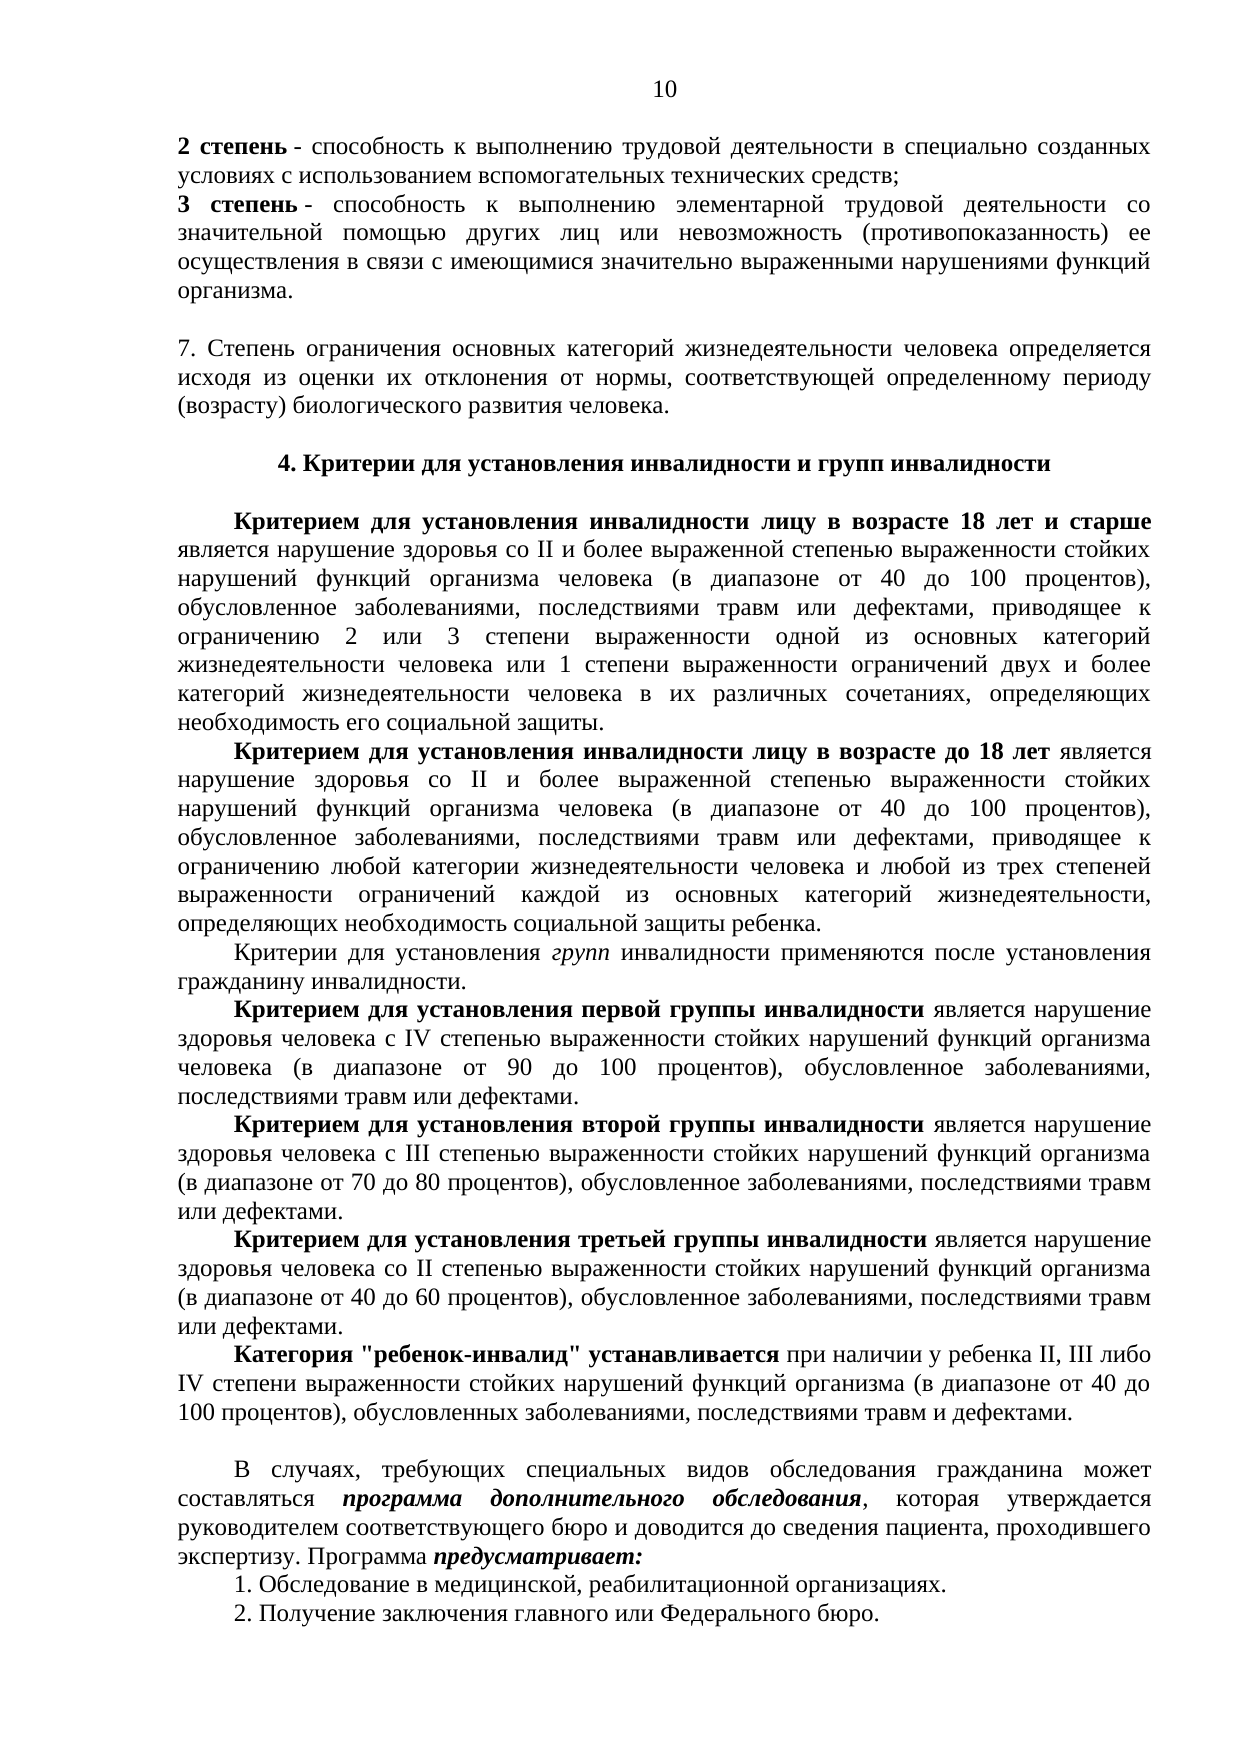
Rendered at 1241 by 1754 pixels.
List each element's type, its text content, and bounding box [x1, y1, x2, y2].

text 7. Степень ограничения основных категорий жизнедеятельности человека определяется исходя из оценки их отклонения от нормы, соответствующей определенному периоду (возрасту) биологического развития человека. [177, 333, 1152, 419]
text Критерием для установления второй группы инвалидности является нарушение здоровья человека с III степенью выраженности стойких нарушений функций организма (в диапазоне от 70 до 80 процентов), обусловленное заболеваниями, последствиями травм или дефектами. [177, 1109, 1152, 1224]
text 2 степень - способность к выполнению трудовой деятельности в специально созданных условиях с использованием вспомогательных технических средств; [177, 131, 1152, 189]
text 1. Обследование в медицинской, реабилитационной организациях. [233, 1569, 1152, 1598]
text В случаях, требующих специальных видов обследования гражданина может составляться программа дополнительного обследования, которая утверждается руководителем соответствующего бюро и доводится до сведения пациента, проходившего экспертизу. Программа предусматривает: [177, 1454, 1152, 1569]
text 3 степень - способность к выполнению элементарной трудовой деятельности со значительной помощью других лиц или невозможность (противопоказанность) ее осуществления в связи с имеющимися значительно выраженными нарушениями функций организма. [177, 189, 1152, 304]
text Критерии для установления групп инвалидности применяются после установления гражданину инвалидности. [177, 937, 1152, 994]
text 2. Получение заключения главного или Федерального бюро. [233, 1598, 1152, 1627]
text Критерием для установления первой группы инвалидности является нарушение здоровья человека с IV степенью выраженности стойких нарушений функций организма человека (в диапазоне от 90 до 100 процентов), обусловленное заболеваниями, последствиями травм или дефектами. [177, 994, 1152, 1109]
text Категория "ребенок-инвалид" устанавливается при наличии у ребенка II, III либо IV степени выраженности стойких нарушений функций организма (в диапазоне от 40 до 100 процентов), обусловленных заболеваниями, последствиями травм и дефектами. [177, 1339, 1152, 1426]
text Критерием для установления инвалидности лицу в возрасте 18 лет и старше является нарушение здоровья со II и более выраженной степенью выраженности стойких нарушений функций организма человека (в диапазоне от 40 до 100 процентов), обусловленное заболеваниями, последствиями травм или дефектами, приводящее к ограничению 2 или 3 степени выраженности одной из основных категорий жизнедеятельности человека или 1 степени выраженности ограничений двух и более категорий жизнедеятельности человека в их различных сочетаниях, определяющих необходимость его социальной защиты. [177, 506, 1152, 736]
text 4. Критерии для установления инвалидности и групп инвалидности [177, 448, 1152, 477]
text Критерием для установления инвалидности лицу в возрасте до 18 лет является нарушение здоровья со II и более выраженной степенью выраженности стойких нарушений функций организма человека (в диапазоне от 40 до 100 процентов), обусловленное заболеваниями, последствиями травм или дефектами, приводящее к ограничению любой категории жизнедеятельности человека и любой из трех степеней выраженности ограничений каждой из основных категорий жизнедеятельности, определяющих необходимость социальной защиты ребенка. [177, 736, 1152, 937]
text Критерием для установления третьей группы инвалидности является нарушение здоровья человека со II степенью выраженности стойких нарушений функций организма (в диапазоне от 40 до 60 процентов), обусловленное заболеваниями, последствиями травм или дефектами. [177, 1224, 1152, 1339]
